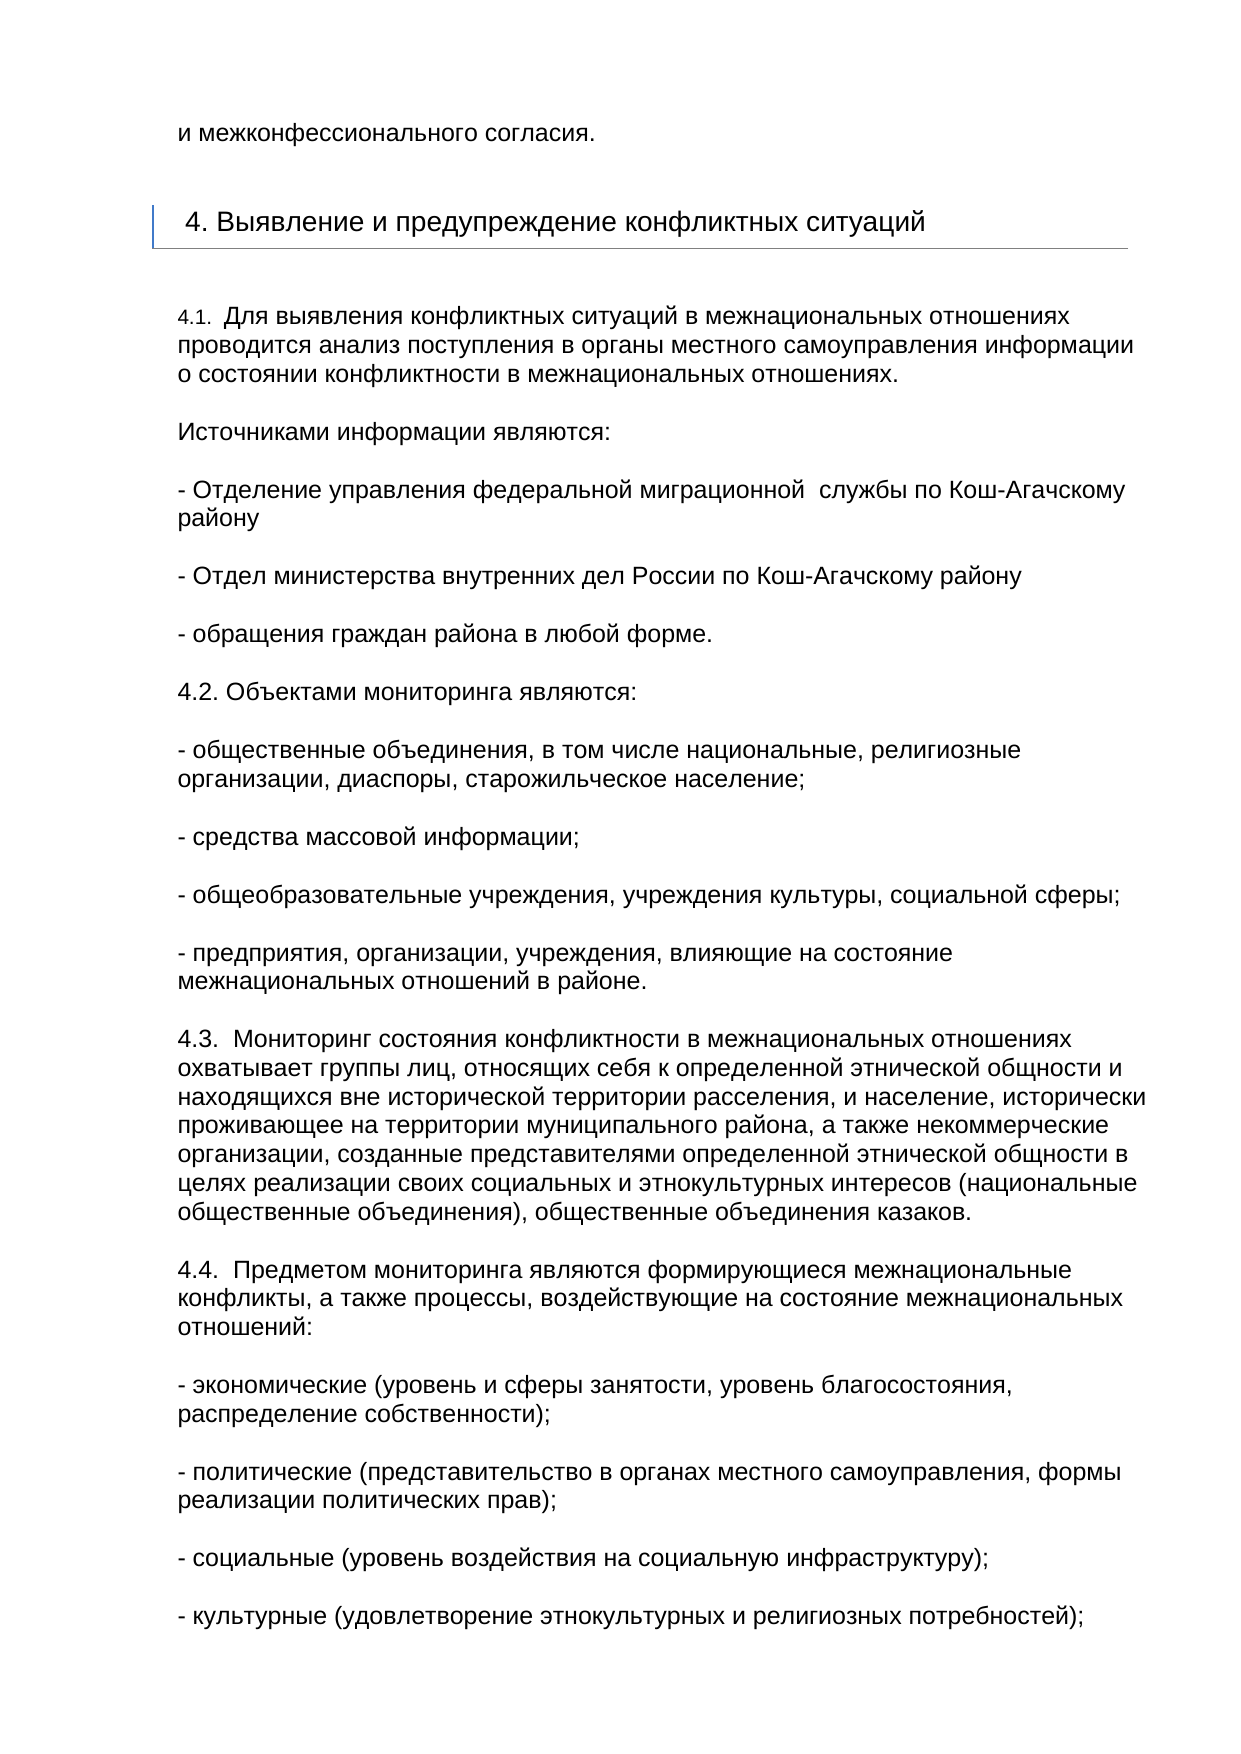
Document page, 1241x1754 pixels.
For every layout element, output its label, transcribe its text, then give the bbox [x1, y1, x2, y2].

text - культурные (удовлетворение этнокультурных и религиозных потребностей); [177, 1601, 1152, 1630]
text - предприятия, организации, учреждения, влияющие на состояние межнациональных отношений в районе. [177, 937, 1152, 995]
text 4.1. Для выявления конфликтных ситуаций в межнациональных отношениях проводится анализ поступления в органы местного самоуправления информации о состоянии конфликтности в межнациональных отношениях. [177, 277, 1152, 387]
text 4.4. Предметом мониторинга являются формирующиеся межнациональные конфликты, а также процессы, воздействующие на состояние межнациональных отношений: [177, 1254, 1152, 1341]
text - средства массовой информации; [177, 822, 1152, 850]
text - обращения граждан района в любой форме. [177, 619, 1152, 648]
text - Отдел министерства внутренних дел России по Кош-Агачскому району [177, 561, 1152, 590]
text 4.3. Мониторинг состояния конфликтности в межнациональных отношениях охватывает группы лиц, относящих себя к определенной этнической общности и находящихся вне исторической территории расселения, и население, исторически проживающее на территории муниципального района, а также некоммерческие организации, созданные представителями определенной этнической общности в целях реализации своих социальных и этнокультурных интересов (национальные общественные объединения), общественные объединения казаков. [177, 1024, 1152, 1225]
text - общеобразовательные учреждения, учреждения культуры, социальной сферы; [177, 879, 1152, 908]
subtitle 4. Выявление и предупреждение конфликтных ситуаций [154, 205, 1128, 248]
text - общественные объединения, в том числе национальные, религиозные организации, диаспоры, старожильческое население; [177, 735, 1152, 792]
text - политические (представительство в органах местного самоуправления, формы реализации политических прав); [177, 1457, 1152, 1514]
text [177, 118, 1152, 176]
text - социальные (уровень воздействия на социальную инфраструктуру); [177, 1543, 1152, 1572]
text - экономические (уровень и сферы занятости, уровень благосостояния, распределение собственности); [177, 1370, 1152, 1427]
text - Отделение управления федеральной миграционной службы по Кош-Агачскому району [177, 474, 1152, 532]
text Источниками информации являются: [177, 417, 1152, 445]
text 4.2. Объектами мониторинга являются: [177, 677, 1152, 706]
